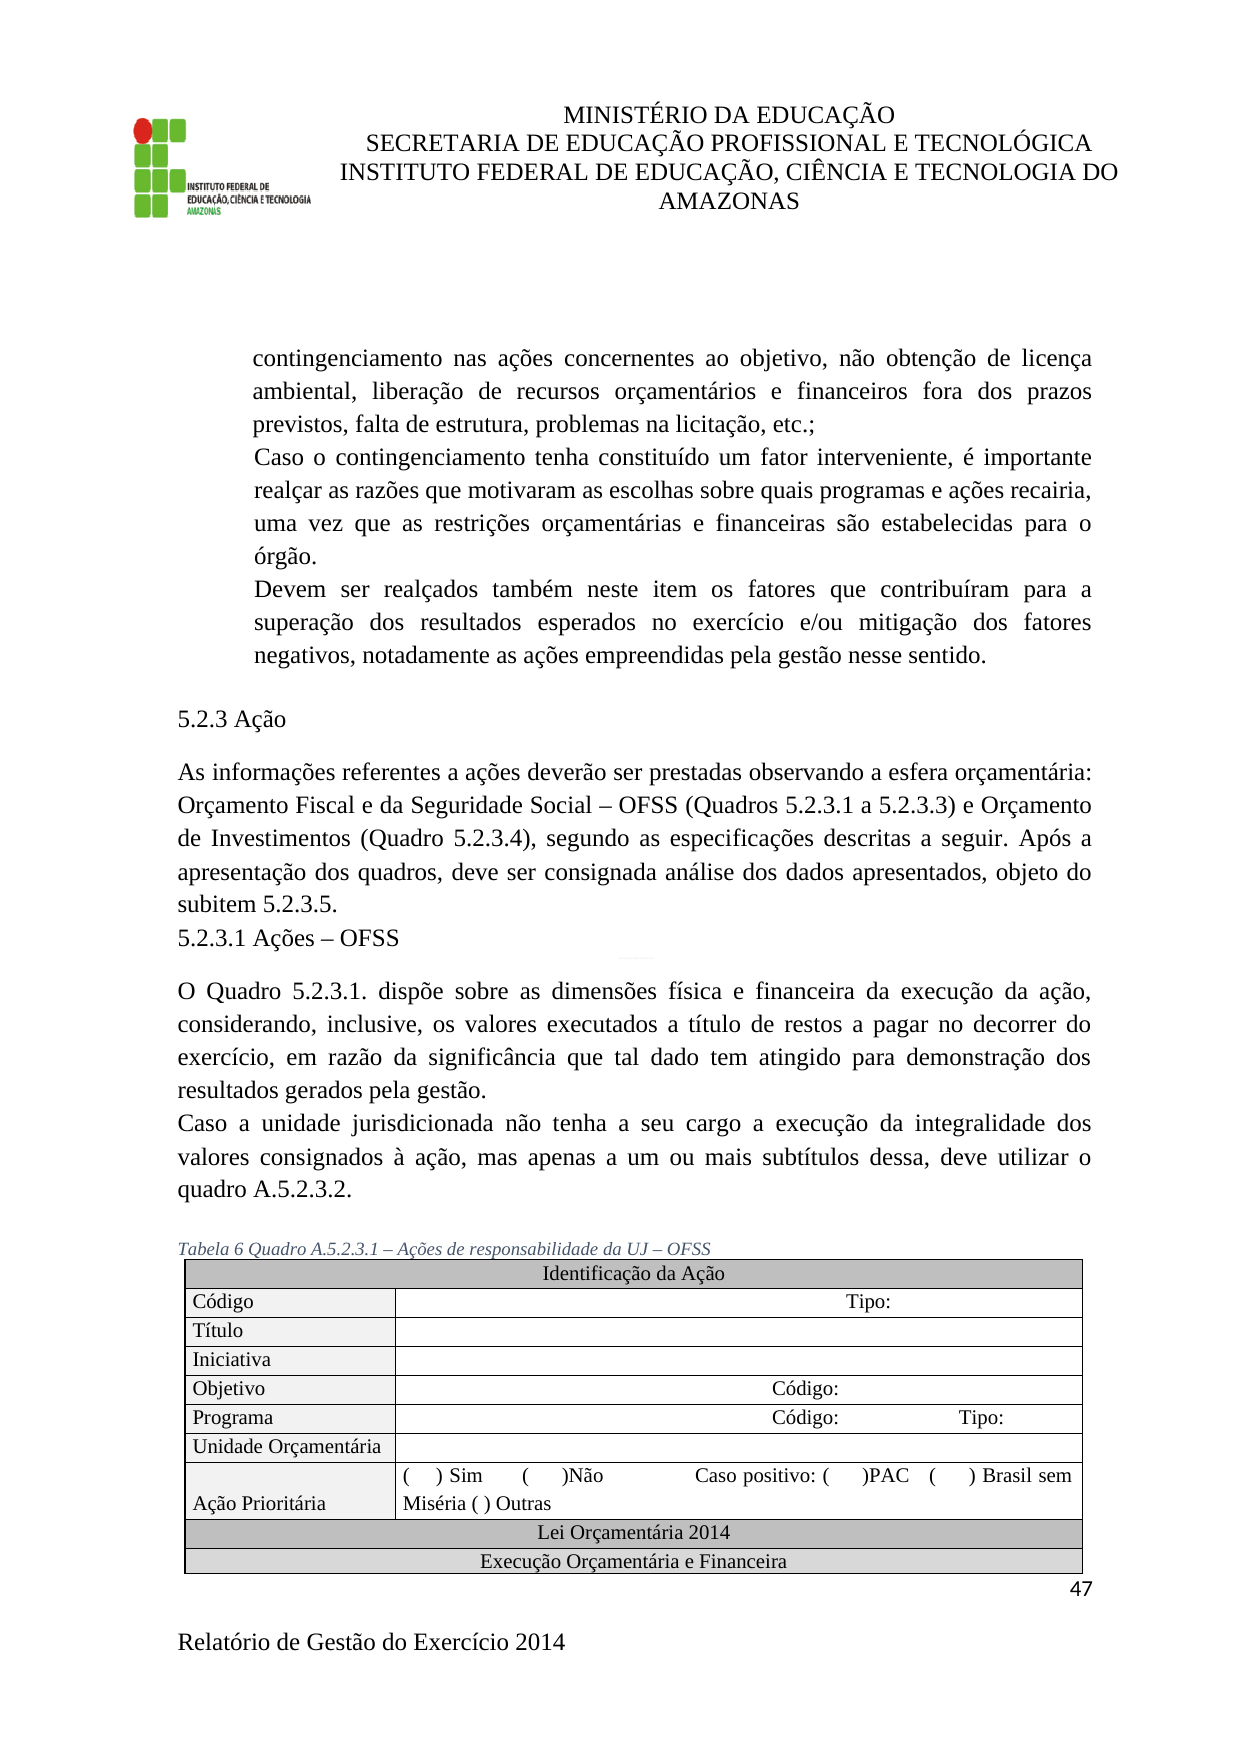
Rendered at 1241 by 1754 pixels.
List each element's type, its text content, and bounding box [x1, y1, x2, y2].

table_cell Lei Orçamentária 2014 [186, 1520, 1082, 1548]
text Tabela 6 Quadro A.5.2.3.1 – Ações de responsabilidade da UJ – OFSS [177, 1238, 1093, 1259]
text Devem ser realçados também neste item os fatores que contribuíram para a superação dos resultados esperados no exercício e/ou mitigação dos fatores negativos, notadamente as ações empreendidas pela gestão nesse sentido. [254, 574, 1093, 669]
table_cell [396, 1347, 1082, 1375]
picture [129, 112, 315, 227]
table_cell Título [186, 1318, 395, 1346]
table_cell Execução Orçamentária e Financeira [186, 1549, 1082, 1573]
table_cell Ação Prioritária [186, 1463, 395, 1519]
table_cell Unidade Orçamentária [186, 1434, 395, 1462]
table_cell Tipo: [396, 1289, 1082, 1317]
table_cell Programa [186, 1405, 395, 1433]
table_cell Iniciativa [186, 1347, 395, 1375]
text As informações referentes a ações deverão ser prestadas observando a esfera orçamentária: Orçamento Fiscal e da Seguridade Social – OFSS (Quadros 5.2.3.1 a 5.2.3.3) e Orçamento de Investimentos (Quadro 5.2.3.4), segundo as especificações descritas a seguir. Após a apresentação dos quadros, deve ser consignada análise dos dados apresentados, objeto do subitem 5.2.3.5. [177, 757, 1093, 918]
text O Quadro 5.2.3.1. dispõe sobre as dimensões física e financeira da execução da ação, considerando, inclusive, os valores executados a título de restos a pagar no decorrer do exercício, em razão da significância que tal dado tem atingido para demonstração dos resultados gerados pela gestão. [177, 976, 1093, 1104]
table_cell Código [186, 1289, 395, 1317]
table_cell Código: [396, 1376, 1082, 1404]
table_cell [396, 1434, 1082, 1462]
text Caso o contingenciamento tenha constituído um fator interveniente, é importante realçar as razões que motivaram as escolhas sobre quais programas e ações recairia, uma vez que as restrições orçamentárias e financeiras são estabelecidas para o órgão. [254, 442, 1093, 570]
table_cell ( ) Sim ( )Não Caso positivo: ( )PAC ( ) Brasil sem Miséria ( ) Outras [396, 1463, 1082, 1519]
text 5.2.3.1 Ações – OFSS [177, 923, 1093, 951]
text 5.2.3 Ação [177, 704, 1093, 732]
table_cell Objetivo [186, 1376, 395, 1404]
text Caso a unidade jurisdicionada não tenha a seu cargo a execução da integralidade dos valores consignados à ação, mas apenas a um ou mais subtítulos dessa, deve utilizar o quadro A.5.2.3.2. [177, 1108, 1093, 1203]
table_header Identificação da Ação [186, 1260, 1082, 1288]
table_cell [396, 1318, 1082, 1346]
table_cell Código: Tipo: [396, 1405, 1082, 1433]
